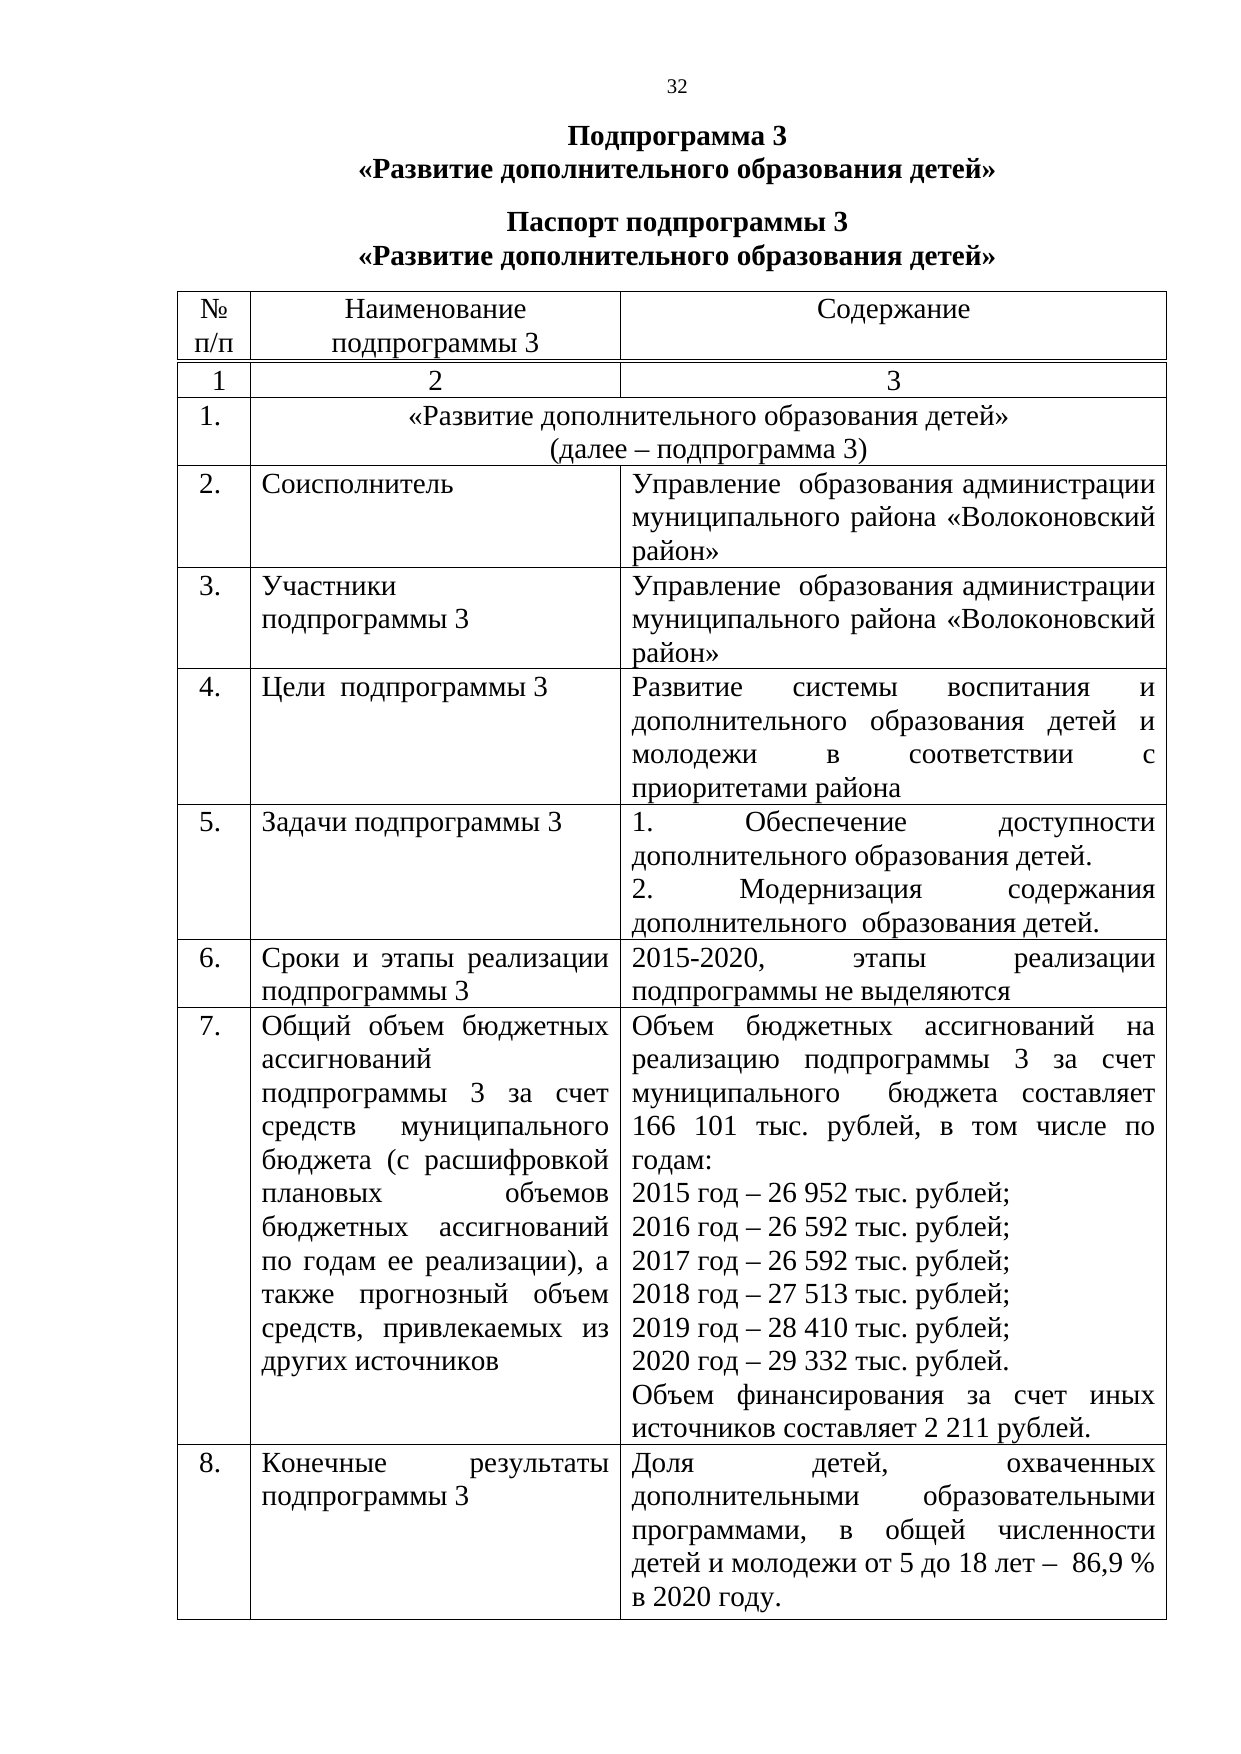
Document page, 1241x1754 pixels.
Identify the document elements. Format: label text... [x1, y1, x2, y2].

table_header 1 [178, 363, 250, 397]
table_header Наименование подпрограммы 3 [251, 292, 620, 359]
table_cell [178, 466, 250, 567]
text Подпрограмма 3 [177, 118, 1177, 152]
table_cell «Развитие дополнительного образования детей» (далее – подпрограмма 3) [251, 398, 1166, 465]
table_cell [178, 398, 250, 465]
table_cell Общий объем бюджетных ассигнований подпрограммы 3 за счет средств муниципального бюджета (с расшифровкой плановых объемов бюджетных ассигнований по годам ее реализации), а также прогнозный объем средств, привлекаемых из других источников [251, 1008, 620, 1444]
table_cell Участники подпрограммы 3 [251, 568, 620, 668]
table_cell Управление образования администрации муниципального района «Волоконовский район» [621, 568, 1166, 668]
table_cell [178, 568, 250, 668]
table_header Содержание [621, 292, 1166, 359]
table_header 3 [621, 363, 1166, 397]
table_header 2 [251, 363, 620, 397]
text «Развитие дополнительного образования детей» [177, 152, 1177, 185]
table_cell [621, 1445, 1166, 1619]
table_cell 1. Обеспечение доступности дополнительного образования детей. 2. Модернизация содержания дополнительного образования детей. [621, 805, 1166, 939]
table_cell [178, 940, 250, 1007]
table_cell 2015-2020, этапы реализации подпрограммы не выделяются [621, 940, 1166, 1007]
table_cell Объем бюджетных ассигнований на реализацию подпрограммы 3 за счет муниципального бюджета составляет 166 101 тыс. рублей, в том числе по годам: 2015 год – 26 952 тыс. рублей; 2016 год – 26 592 тыс. рублей; 2017 год – 26 592 тыс. рублей; 2018 год – 27 513 тыс. рублей; 2019 год – 28 410 тыс. рублей; 2020 год – 29 332 тыс. рублей. Объем финансирования за счет иных источников составляет 2 211 рублей. [621, 1008, 1166, 1444]
table_cell [178, 805, 250, 939]
table_cell [178, 1008, 250, 1444]
table_cell Сроки и этапы реализации подпрограммы 3 [251, 940, 620, 1007]
table_cell Развитие системы воспитания и дополнительного образования детей и молодежи в соответствии с приоритетами района [621, 669, 1166, 803]
text Паспорт подпрограммы 3 [177, 204, 1177, 238]
text «Развитие дополнительного образования детей» [177, 238, 1177, 271]
table_cell Управление образования администрации муниципального района «Волоконовский район» [621, 466, 1166, 567]
table_cell [178, 1445, 250, 1619]
table_cell Соисполнитель [251, 466, 620, 567]
table_cell [178, 669, 250, 803]
table_header № п/п [178, 292, 250, 359]
table_cell Задачи подпрограммы 3 [251, 805, 620, 939]
table_cell Цели подпрограммы 3 [251, 669, 620, 803]
table_cell Конечные результаты подпрограммы 3 [251, 1445, 620, 1619]
